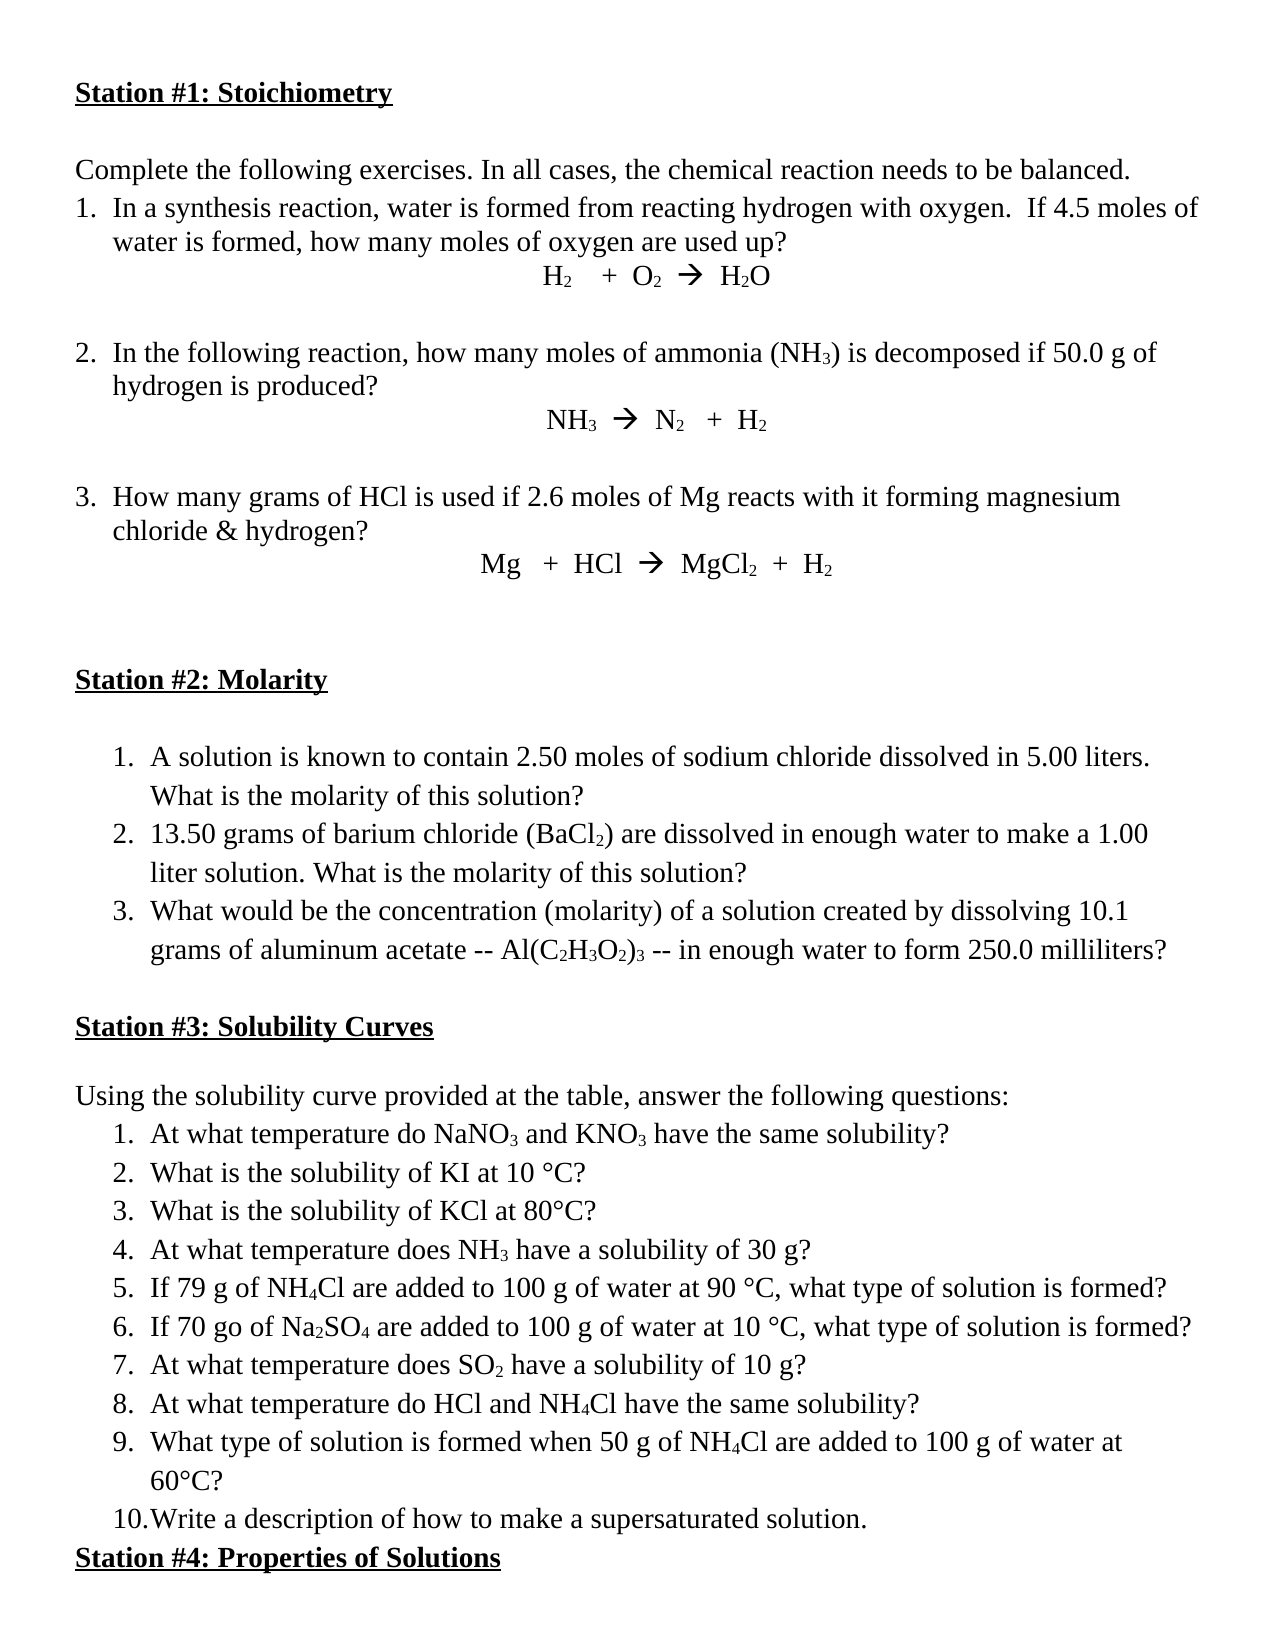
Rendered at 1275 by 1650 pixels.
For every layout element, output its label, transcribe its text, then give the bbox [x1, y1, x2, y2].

list At what temperature does NH3 have a solubility of 30 g? [112, 1232, 1200, 1265]
list At what temperature does SO2 have a solubility of 10 g? [112, 1347, 1200, 1381]
text Station #2: Molarity [75, 662, 1200, 696]
text Complete the following exercises. In all cases, the chemical reaction needs to be balanced. [75, 152, 1200, 186]
list What is the solubility of KI at 10 °C? [112, 1155, 1200, 1188]
text Station #3: Solubility Curves [75, 1009, 1200, 1042]
list In a synthesis reaction, water is formed from reacting hydrogen with oxygen. If 4.5 moles of water is formed, how many moles of oxygen are used up? [75, 191, 1200, 258]
list In the following reaction, how many moles of ammonia (NH3) is decomposed if 50.0 g of hydrogen is produced? [75, 335, 1200, 402]
list At what temperature do NaNO3 and KNO3 have the same solubility? [112, 1116, 1200, 1150]
list What would be the concentration (molarity) of a solution created by dissolving 10.1 grams of aluminum acetate -- Al(C2H3O2)3 -- in enough water to form 250.0 milliliters? [112, 893, 1200, 965]
list A solution is known to contain 2.50 moles of sodium chloride dissolved in 5.00 liters. What is the molarity of this solution? [112, 739, 1200, 811]
text Using the solubility curve provided at the table, answer the following questions: [75, 1078, 1200, 1111]
list If 79 g of NH4Cl are added to 100 g of water at 90 °C, what type of solution is formed? [112, 1270, 1200, 1304]
list At what temperature do HCl and NH4Cl have the same solubility? [112, 1386, 1200, 1419]
text Station #1: Stoichiometry [75, 75, 1200, 108]
text Station #4: Properties of Solutions [75, 1540, 1200, 1574]
list Write a description of how to make a supersaturated solution. [112, 1502, 1200, 1535]
list How many grams of HCl is used if 2.6 moles of Mg reacts with it forming magnesium chloride & hydrogen? [75, 479, 1200, 546]
list What type of solution is formed when 50 g of NH4Cl are added to 100 g of water at 60°C? [112, 1424, 1200, 1497]
text H2 + O2 H2O [112, 258, 1200, 291]
text NH3 N2 + H2 [112, 402, 1200, 436]
list If 70 go of Na2SO4 are added to 100 g of water at 10 °C, what type of solution is formed? [112, 1309, 1200, 1342]
text Mg + HCl MgCl2 + H2 [112, 546, 1200, 580]
list What is the solubility of KCl at 80°C? [112, 1193, 1200, 1227]
list 13.50 grams of barium chloride (BaCl2) are dissolved in enough water to make a 1.00 liter solution. What is the molarity of this solution? [112, 816, 1200, 888]
